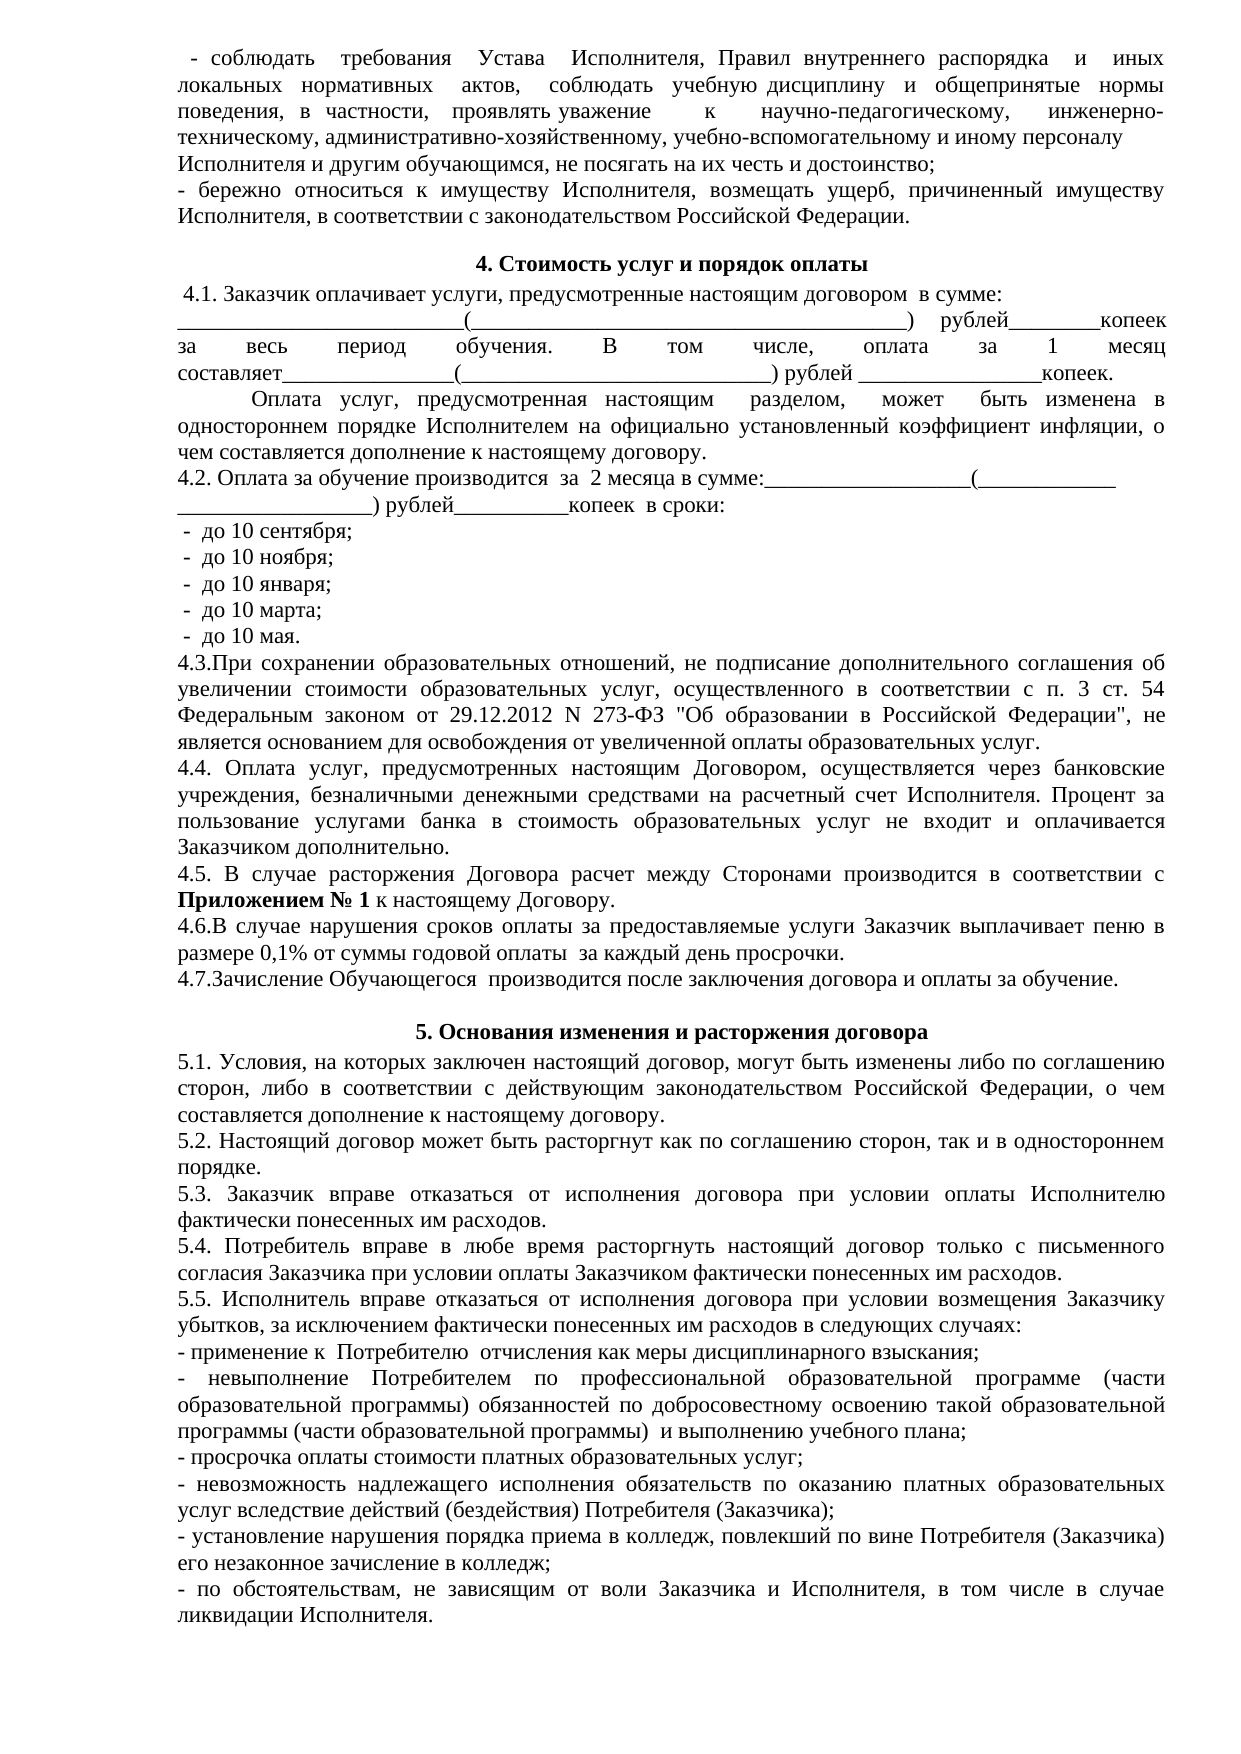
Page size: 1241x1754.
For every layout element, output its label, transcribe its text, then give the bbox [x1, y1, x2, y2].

text - до 10 сентября; [177, 517, 1146, 543]
text 4.4. Оплата услуг, предусмотренных настоящим Договором, осуществляется через банковские учреждения, безналичными денежными средствами на расчетный счет Исполнителя. Процент за пользование услугами банка в стоимость образовательных услуг не входит и оплачивается Заказчиком дополнительно. [177, 754, 1167, 860]
text 4.2. Оплата за обучение производится за 2 месяца в сумме:__________________(____________ [177, 464, 1146, 491]
text - по обстоятельствам, не зависящим от воли Заказчика и Исполнителя, в том числе в случае ликвидации Исполнителя. [177, 1575, 1167, 1628]
text - просрочка оплаты стоимости платных образовательных услуг; [177, 1443, 1167, 1470]
text 5.2. Настоящий договор может быть расторгнут как по соглашению сторон, так и в одностороннем порядке. [177, 1127, 1167, 1180]
text 5.3. Заказчик вправе отказаться от исполнения договора при условии оплаты Исполнителю фактически понесенных им расходов. [177, 1180, 1167, 1232]
text _________________) рублей__________копеек в сроки: [177, 491, 1146, 517]
text - до 10 мая. [177, 622, 1146, 649]
text 4.1. Заказчик оплачивает услуги, предусмотренные настоящим договором в сумме: [177, 280, 1167, 306]
text Исполнителя и другим обучающимся, не посягать на их честь и достоинство; [177, 150, 1167, 176]
text 5. Основания изменения и расторжения договора [177, 1018, 1167, 1044]
text - бережно относиться к имуществу Исполнителя, возмещать ущерб, причиненный имуществу Исполнителя, в соответствии с законодательством Российской Федерации. [177, 176, 1167, 229]
text - до 10 марта; [177, 596, 1146, 622]
text - до 10 ноября; [177, 543, 1146, 570]
text 4.5. В случае расторжения Договора расчет между Сторонами производится в соответствии с Приложением № 1 к настоящему Договору. [177, 860, 1167, 912]
text 5.5. Исполнитель вправе отказаться от исполнения договора при условии возмещения Заказчику убытков, за исключением фактически понесенных им расходов в следующих случаях: [177, 1285, 1167, 1338]
text - соблюдать требования Устава Исполнителя, Правил внутреннего распорядка и иных локальных нормативных актов, соблюдать учебную дисциплину и общепринятые нормы поведения, в частности, проявлять уважение к научно-педагогическому, инженерно-техническому, административно-хозяйственному, учебно-вспомогательному и иному персоналу [177, 44, 1167, 150]
text 4.7.Зачисление Обучающегося производится после заключения договора и оплаты за обучение. [177, 965, 1167, 991]
text 4.3.При сохранении образовательных отношений, не подписание дополнительного соглашения об увеличении стоимости образовательных услуг, осуществленного в соответствии с п. 3 ст. 54 Федеральным законом от 29.12.2012 N 273-ФЗ "Об образовании в Российской Федерации", не является основанием для освобождения от увеличенной оплаты образовательных услуг. [177, 649, 1167, 754]
text 4. Стоимость услуг и порядок оплаты [177, 250, 1167, 276]
text - установление нарушения порядка приема в колледж, повлекший по вине Потребителя (Заказчика) его незаконное зачисление в колледж; [177, 1522, 1167, 1575]
text Оплата услуг, предусмотренная настоящим разделом, может быть изменена в одностороннем порядке Исполнителем на официально установленный коэффициент инфляции, о чем составляется дополнение к настоящему договору. [177, 385, 1167, 464]
text 4.6.В случае нарушения сроков оплаты за предоставляемые услуги Заказчик выплачивает пеню в размере 0,1% от суммы годовой оплаты за каждый день просрочки. [177, 912, 1167, 965]
text 5.4. Потребитель вправе в любе время расторгнуть настоящий договор только с письменного согласия Заказчика при условии оплаты Заказчиком фактически понесенных им расходов. [177, 1232, 1167, 1285]
text _________________________(______________________________________) рублей________копеек за весь период обучения. В том числе, оплата за 1 месяц составляет_______________(___________________________) рублей ________________копеек. [177, 306, 1167, 385]
text 5.1. Условия, на которых заключен настоящий договор, могут быть изменены либо по соглашению сторон, либо в соответствии с действующим законодательством Российской Федерации, о чем составляется дополнение к настоящему договору. [177, 1048, 1167, 1127]
text - применение к Потребителю отчисления как меры дисциплинарного взыскания; [177, 1338, 1167, 1364]
text - невозможность надлежащего исполнения обязательств по оказанию платных образовательных услуг вследствие действий (бездействия) Потребителя (Заказчика); [177, 1470, 1167, 1522]
text - невыполнение Потребителем по профессиональной образовательной программе (части образовательной программы) обязанностей по добросовестному освоению такой образовательной программы (части образовательной программы) и выполнению учебного плана; [177, 1364, 1167, 1443]
text - до 10 января; [177, 570, 1146, 596]
